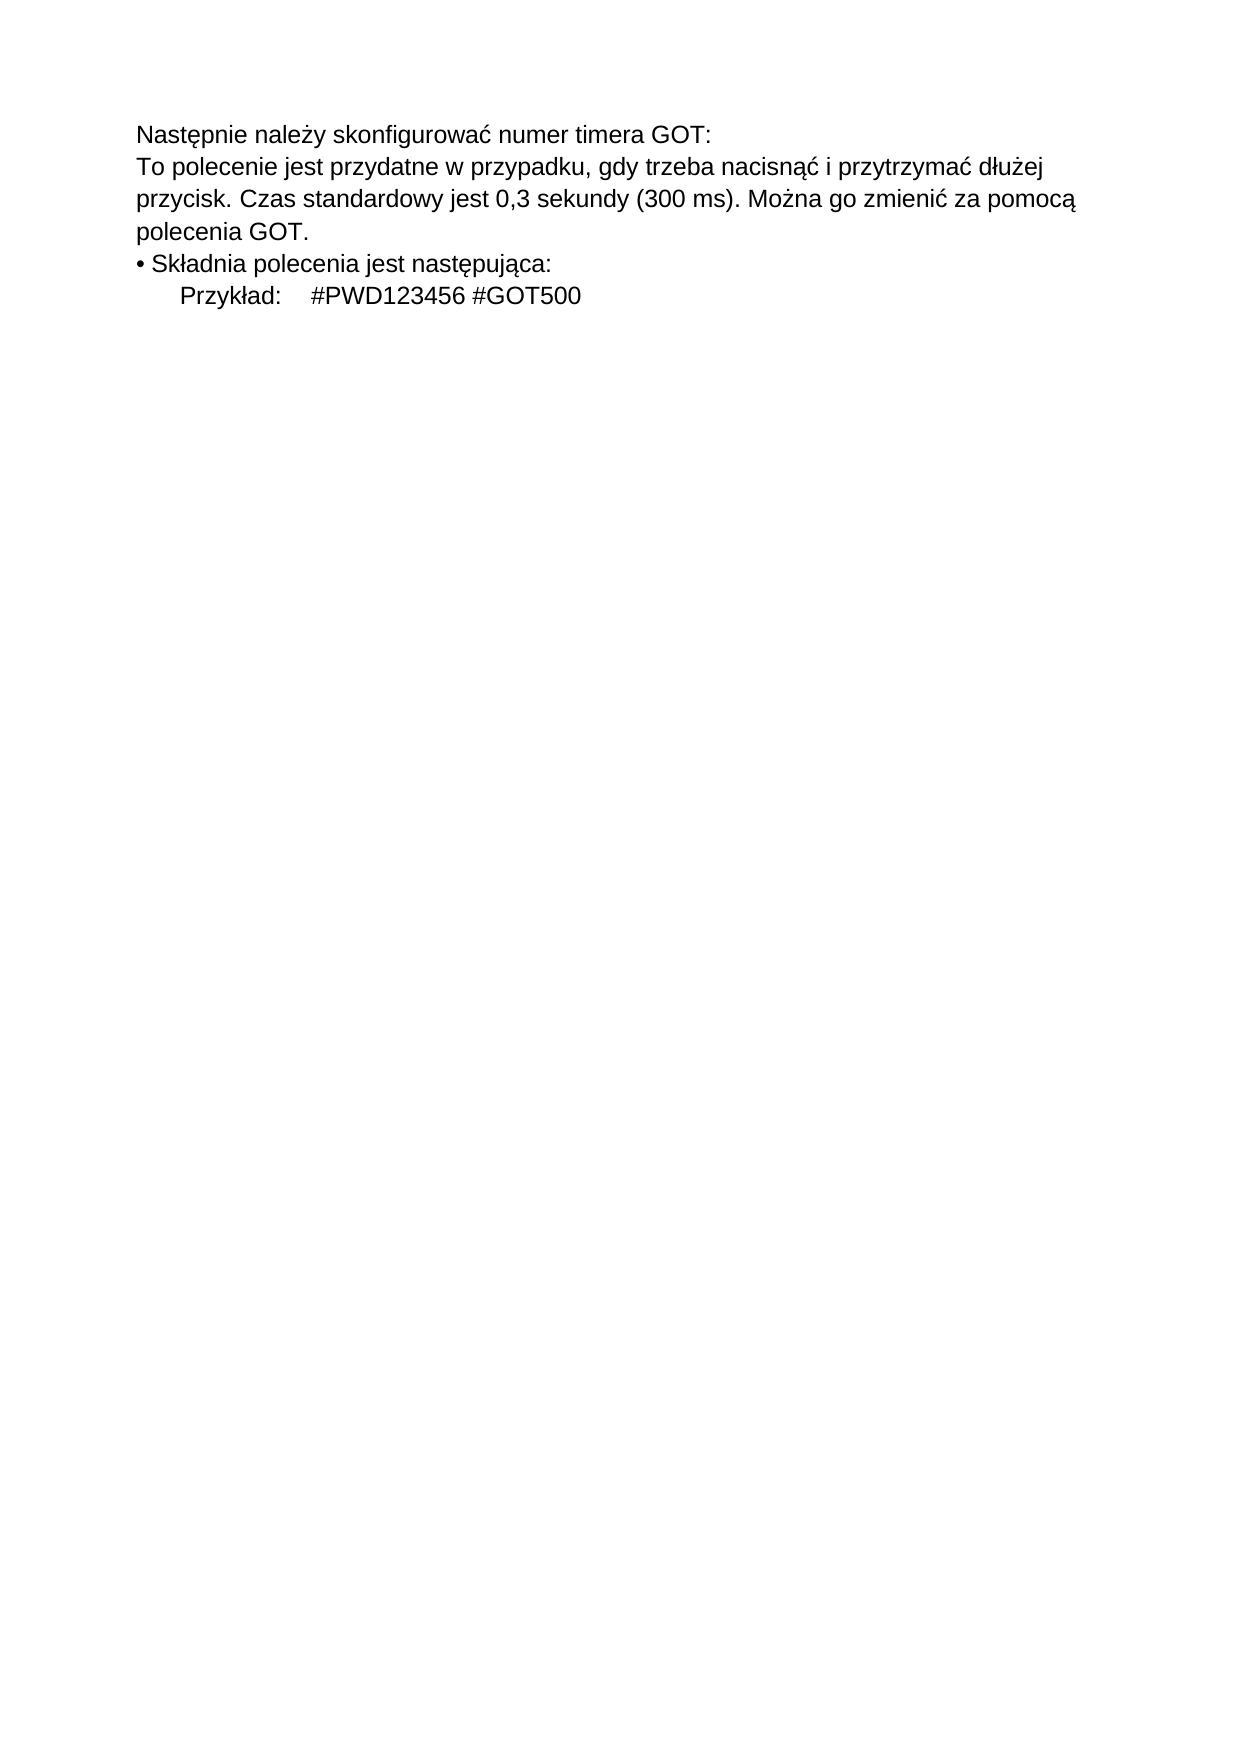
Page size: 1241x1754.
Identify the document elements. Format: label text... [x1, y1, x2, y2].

list Składnia polecenia jest następująca: Przykład: #PWD123456 #GOT500 [136, 249, 638, 310]
text Następnie należy skonfigurować numer timera GOT: [136, 119, 1138, 148]
text To polecenie jest przydatne w przypadku, gdy trzeba nacisnąć i przytrzymać dłużej przycisk. Czas standardowy jest 0,3 sekundy (300 ms). Można go zmienić za pomocą polecenia GOT. [136, 152, 1120, 245]
